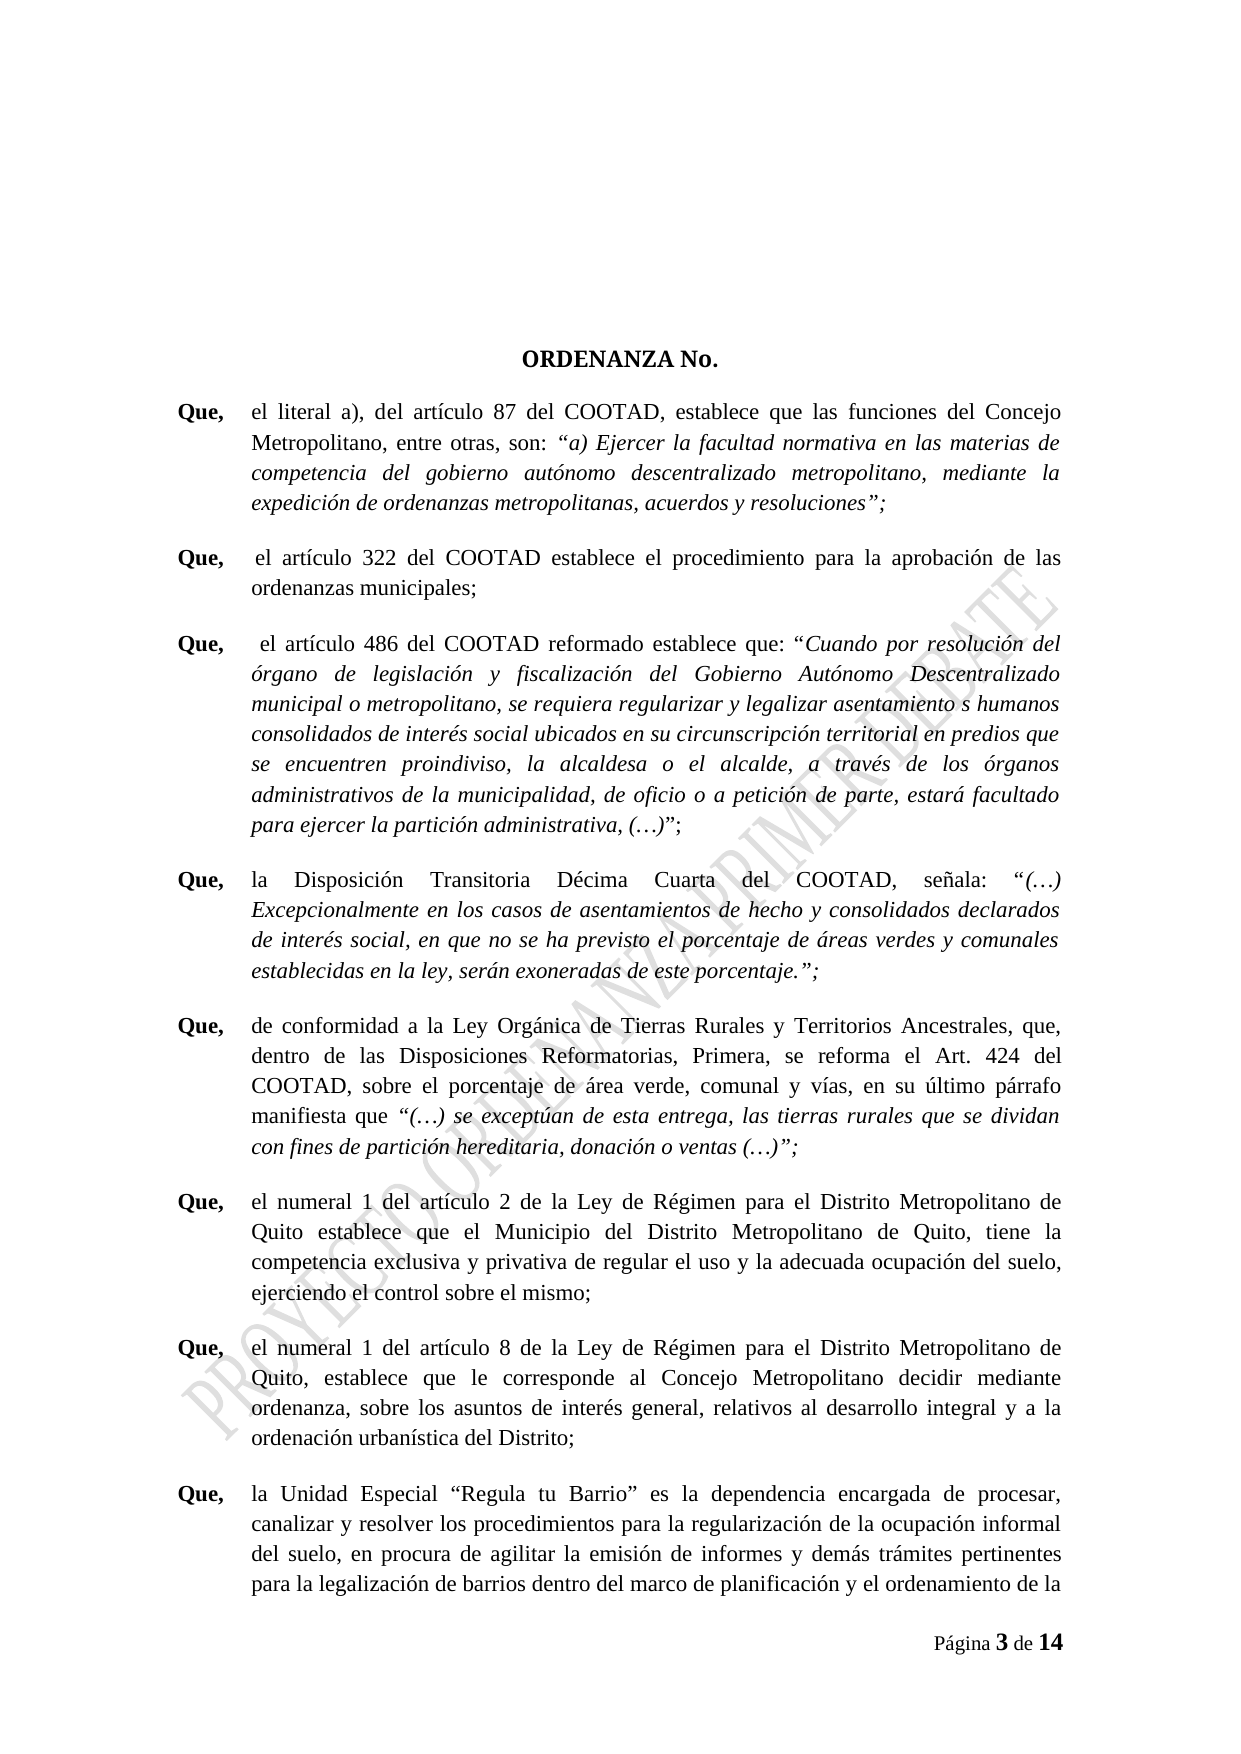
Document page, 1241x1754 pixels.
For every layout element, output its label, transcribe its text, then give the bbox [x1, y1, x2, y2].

text Que, el artículo 486 del COOTAD reformado establece que: “Cuando por resolución del órgano de legislación y fiscalización del Gobierno Autónomo Descentralizado municipal o metropolitano, se requiera regularizar y legalizar asentamiento s humanos consolidados de interés social ubicados en su circunscripción territorial en predios que se encuentren proindiviso, la alcaldesa o el alcalde, a través de los órganos administrativos de la municipalidad, de oficio o a petición de parte, estará facultado para ejercer la partición administrativa, (…)”; [177, 630, 1063, 837]
text Que, la Disposición Transitoria Décima Cuarta del COOTAD, señala: “(…) Excepcionalmente en los casos de asentamientos de hecho y consolidados declarados de interés social, en que no se ha previsto el porcentaje de áreas verdes y comunales establecidas en la ley, serán exoneradas de este porcentaje.”; [177, 866, 1063, 983]
text Que, el numeral 1 del artículo 8 de la Ley de Régimen para el Distrito Metropolitano de Quito, establece que le corresponde al Concejo Metropolitano decidir mediante ordenanza, sobre los asuntos de interés general, relativos al desarrollo integral y a la ordenación urbanística del Distrito; [177, 1334, 1063, 1451]
text Que, de conformidad a la Ley Orgánica de Tierras Rurales y Territorios Ancestrales, que, dentro de las Disposiciones Reformatorias, Primera, se reforma el Art. 424 del COOTAD, sobre el porcentaje de área verde, comunal y vías, en su último párrafo manifiesta que “(…) se exceptúan de esta entrega, las tierras rurales que se dividan con fines de partición hereditaria, donación o ventas (…)”; [177, 1012, 1063, 1159]
text Que, el numeral 1 del artículo 2 de la Ley de Régimen para el Distrito Metropolitano de Quito establece que el Municipio del Distrito Metropolitano de Quito, tiene la competencia exclusiva y privativa de regular el uso y la adecuada ocupación del suelo, ejerciendo el control sobre el mismo; [177, 1188, 1063, 1305]
text Que, el literal a), del artículo 87 del COOTAD, establece que las funciones del Concejo Metropolitano, entre otras, son: “a) Ejercer la facultad normativa en las materias de competencia del gobierno autónomo descentralizado metropolitano, mediante la expedición de ordenanzas metropolitanas, acuerdos y resoluciones”; [177, 398, 1063, 515]
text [177, 1480, 1063, 1597]
text Que, el artículo 322 del COOTAD establece el procedimiento para la aprobación de las ordenanzas municipales; [177, 544, 1063, 601]
